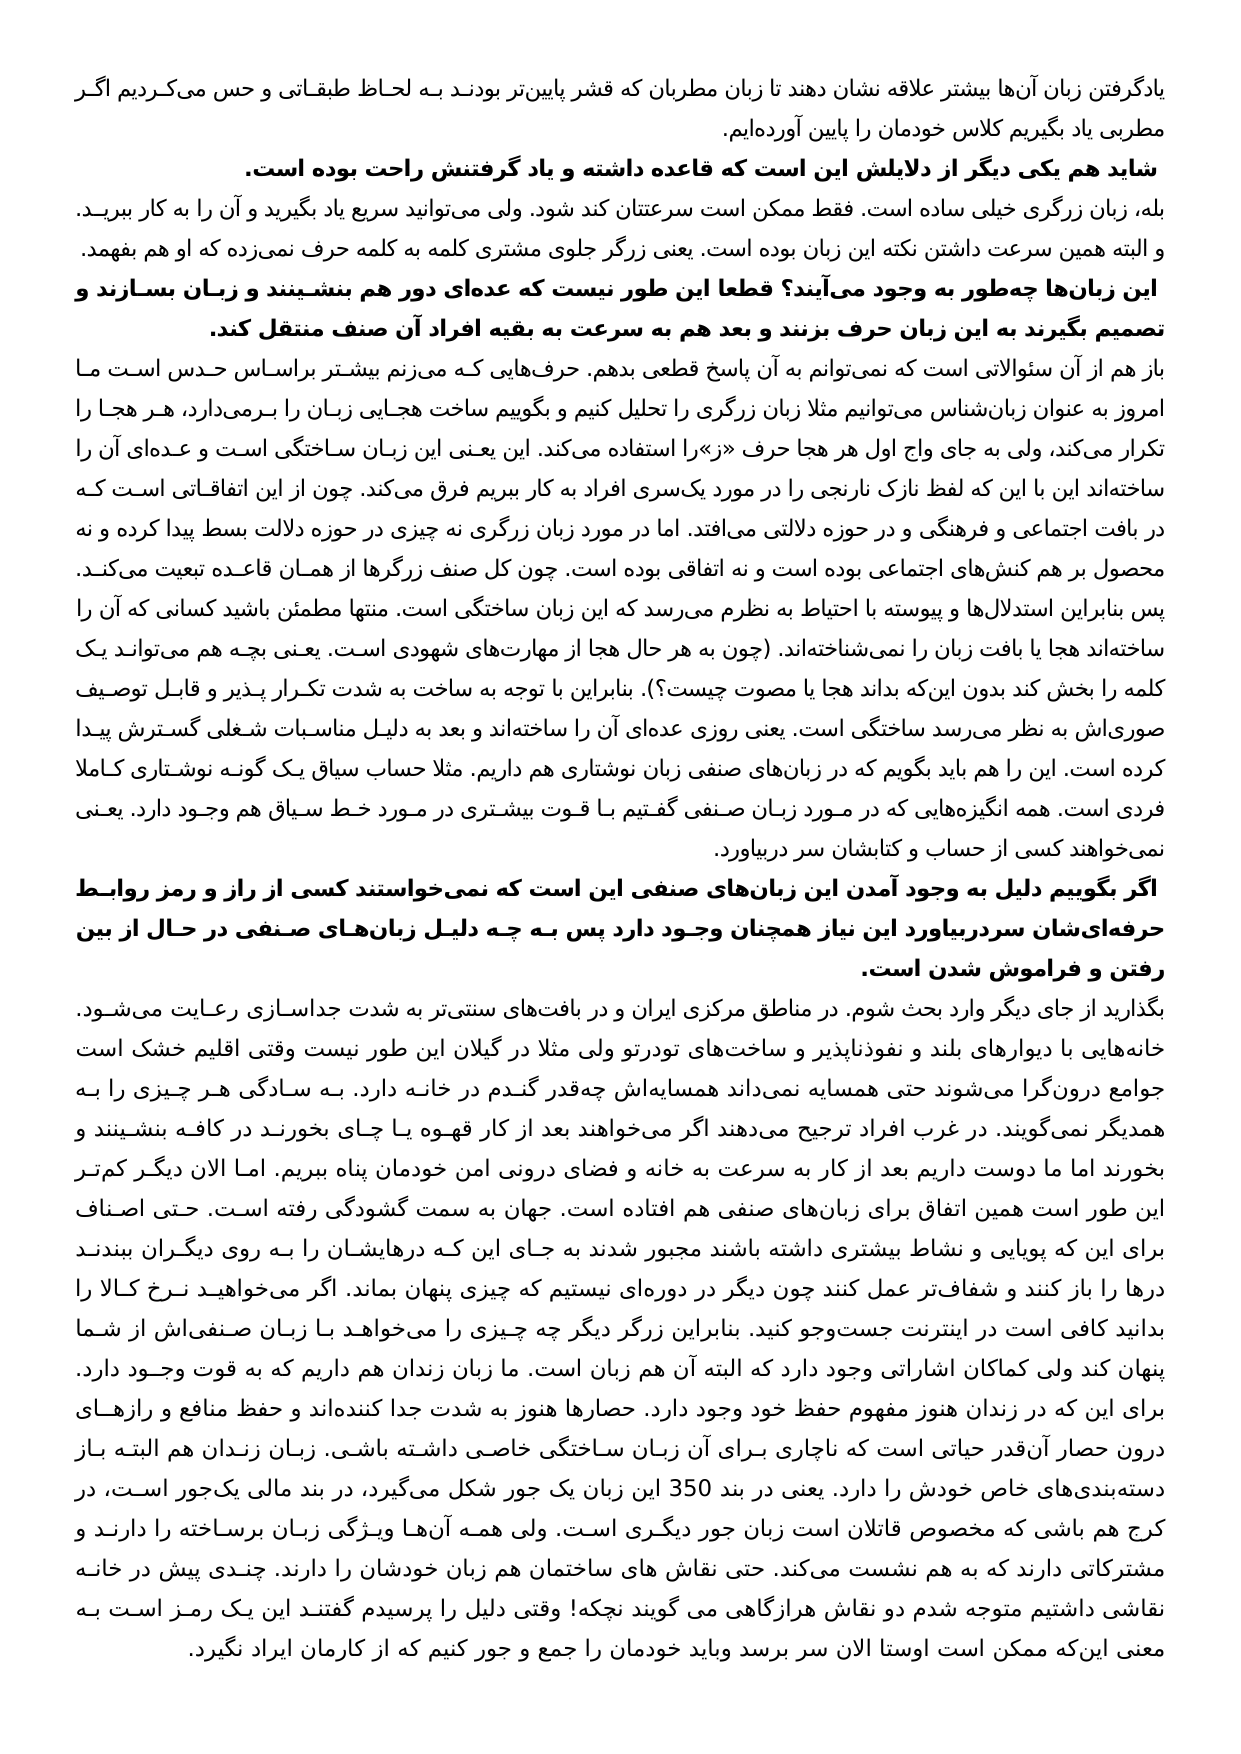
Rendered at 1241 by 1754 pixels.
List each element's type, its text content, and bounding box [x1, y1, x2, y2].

text اگر بگوییم دلیل به وجود آمدن این زبان‌های صنفی این است که نمی‌خواستند کسی از راز و رمز روابط حرفه‌ای‌شان سردربیاورد این نیاز همچنان وجود دارد پس به چه دلیل زبان‌های صنفی در حال از بین رفتن و فراموش شدن است. [75, 875, 1165, 982]
text شاید هم یکی دیگر از دلایلش این است که قاعده داشته و یاد گرفتنش راحت بوده است. [75, 155, 1165, 182]
text این زبان‌ها چه‌طور به وجود می‌آیند؟ قطعا این طور نیست که عده‌ای دور هم بنشینند و زبان بسازند و تصمیم بگیرند به این زبان حرف بزنند و بعد هم به سرعت به بقیه افراد آن صنف منتقل کند. [75, 275, 1165, 342]
text بگذارید از جای دیگر وارد بحث شوم. در مناطق مرکزی ایران و در بافت‌های سنتی‌تر به شدت جداسازی رعایت می‌شود. خانه‌هایی با دیوارهای بلند و نفوذناپذیر و ساخت‌های تودرتو ولی مثلا در گیلان این طور نیست وقتی اقلیم خشک است جوامع درون‌گرا می‌شوند حتی همسایه نمی‌داند همسایه‌اش چه‌قدر گندم در خانه دارد. به سادگی هر چیزی را به همدیگر نمی‌گویند. در غرب افراد ترجیح می‌دهند اگر می‌خواهند بعد از کار قهوه یا چای بخورند در کافه بنشینند و بخورند اما ما دوست داریم بعد از کار به سرعت به خانه و فضای درونی امن خودمان پناه ببریم. اما الان دیگر کم‌تر این طور است همین اتفاق برای زبان‌های صنفی هم افتاده است. جهان به سمت گشودگی رفته است. حتی اصناف برای این که پویایی و نشاط بیشتری داشته باشند مجبور شدند به جای این که درهایشان را به روی دیگران ببندند درها را باز کنند و شفاف‌تر عمل کنند چون دیگر در دوره‌ای نیستیم که چیزی پنهان بماند. اگر می‌خواهید نرخ کالا را بدانید کافی است در اینترنت جست‌وجو کنید. بنابراین زرگر دیگر چه چیزی را می‌خواهد با زبان صنفی‌اش از شما پنهان کند ولی کماکان اشاراتی وجود دارد که البته آن هم زبان است. ما زبان زندان هم داریم که به قوت وجود دارد. برای این که در زندان هنوز مفهوم حفظ خود وجود دارد. حصارها هنوز به شدت جدا کننده‌اند و حفظ منافع و رازهای درون حصار آن‌قدر حیاتی است که ناچاری برای آن زبان ساختگی خاصی داشته باشی. زبان زندان هم البته باز دسته‌بندی‌های خاص خودش را دارد. یعنی در بند 350 این زبان یک جور شکل می‌گیرد، در بند مالی یک‌جور است، در کرج هم باشی که مخصوص قاتلان است زبان جور دیگری است. ولی همه آن‌ها ویژگی زبان برساخته را دارند و مشترکاتی دارند که به هم نشست می‌کند. حتی نقاش های ساختمان هم زبان خودشان را دارند. چندی پیش در خانه نقاشی داشتیم متوجه شدم دو نقاش هرازگاهی می گویند نچکه! وقتی دلیل را پرسیدم گفتند این یک رمز است به معنی این‌که ممکن است اوستا الان سر برسد وباید خودمان را جمع و جور کنیم که از کارمان ایراد نگیرد. [75, 995, 1165, 1662]
text بله، زبان زرگری خیلی ساده است. فقط ممکن است سرعتتان کند شود. ولی می‌توانید سریع یاد بگیرید و آن را به کار ببرید. و البته همین سرعت داشتن نکته این زبان بوده است. یعنی زرگر جلوی مشتری کلمه به کلمه حرف نمی‌زده که او هم بفهمد. [75, 195, 1165, 262]
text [75, 75, 1165, 142]
text باز هم از آن سئوالاتی است که نمی‌‌توانم به آن پاسخ قطعی بدهم. حرف‌هایی که می‌زنم بیشتر براساس حدس است ما امروز به عنوان زبان‌شناس می‌توانیم مثلا زبان زرگری را تحلیل کنیم و بگوییم ساخت هجایی زبان را برمی‌دارد، هر هجا را تکرار می‌کند، ولی به جای واج اول هر هجا حرف «ز»را استفاده می‌کند. این یعنی این زبان ساختگی است و عده‌ای آن را ساخته‌اند این با این که لفظ نازک نارنجی را در مورد یک‌سری افراد به کار ببریم فرق می‌کند. چون از این اتفاقاتی است که در بافت اجتماعی و فرهنگی و در حوزه دلالتی می‌افتد. اما در مورد زبان زرگری نه چیزی در حوزه دلالت بسط پیدا کرده و نه محصول بر هم کنش‌های اجتماعی بوده است و نه اتفاقی بوده است. چون کل صنف زرگرها از همان قاعده تبعیت می‌کند. پس بنابراین استدلال‌ها و پیوسته با احتیاط به نظرم می‌رسد که این زبان ساختگی است. منتها مطمئن باشید کسانی که آن را ساخته‌اند هجا یا بافت زبان را نمی‌شناخته‌اند. (چون به هر حال هجا از مهارت‌های شهودی است. یعنی بچه هم می‌تواند یک کلمه را بخش کند بدون این‌که بداند هجا یا مصوت چیست؟). بنابراین با توجه به ساخت به شدت تکرار پذیر و قابل توصیف صوری‌اش به نظر می‌رسد ساختگی است. یعنی روزی عده‌ای آن را ساخته‌اند و بعد به دلیل مناسبات شغلی گسترش پیدا کرده است. این را هم باید بگویم که در زبان‌های صنفی زبان نوشتاری هم داریم. مثلا حساب سیاق یک گونه نوشتاری کاملا فردی است. همه انگیزه‌هایی که در مورد زبان صنفی گفتیم با قوت بیشتری در مورد خط سیاق هم وجود دارد. یعنی نمی‌خواهند کسی از حساب و کتابشان سر دربیاورد. [75, 355, 1165, 862]
